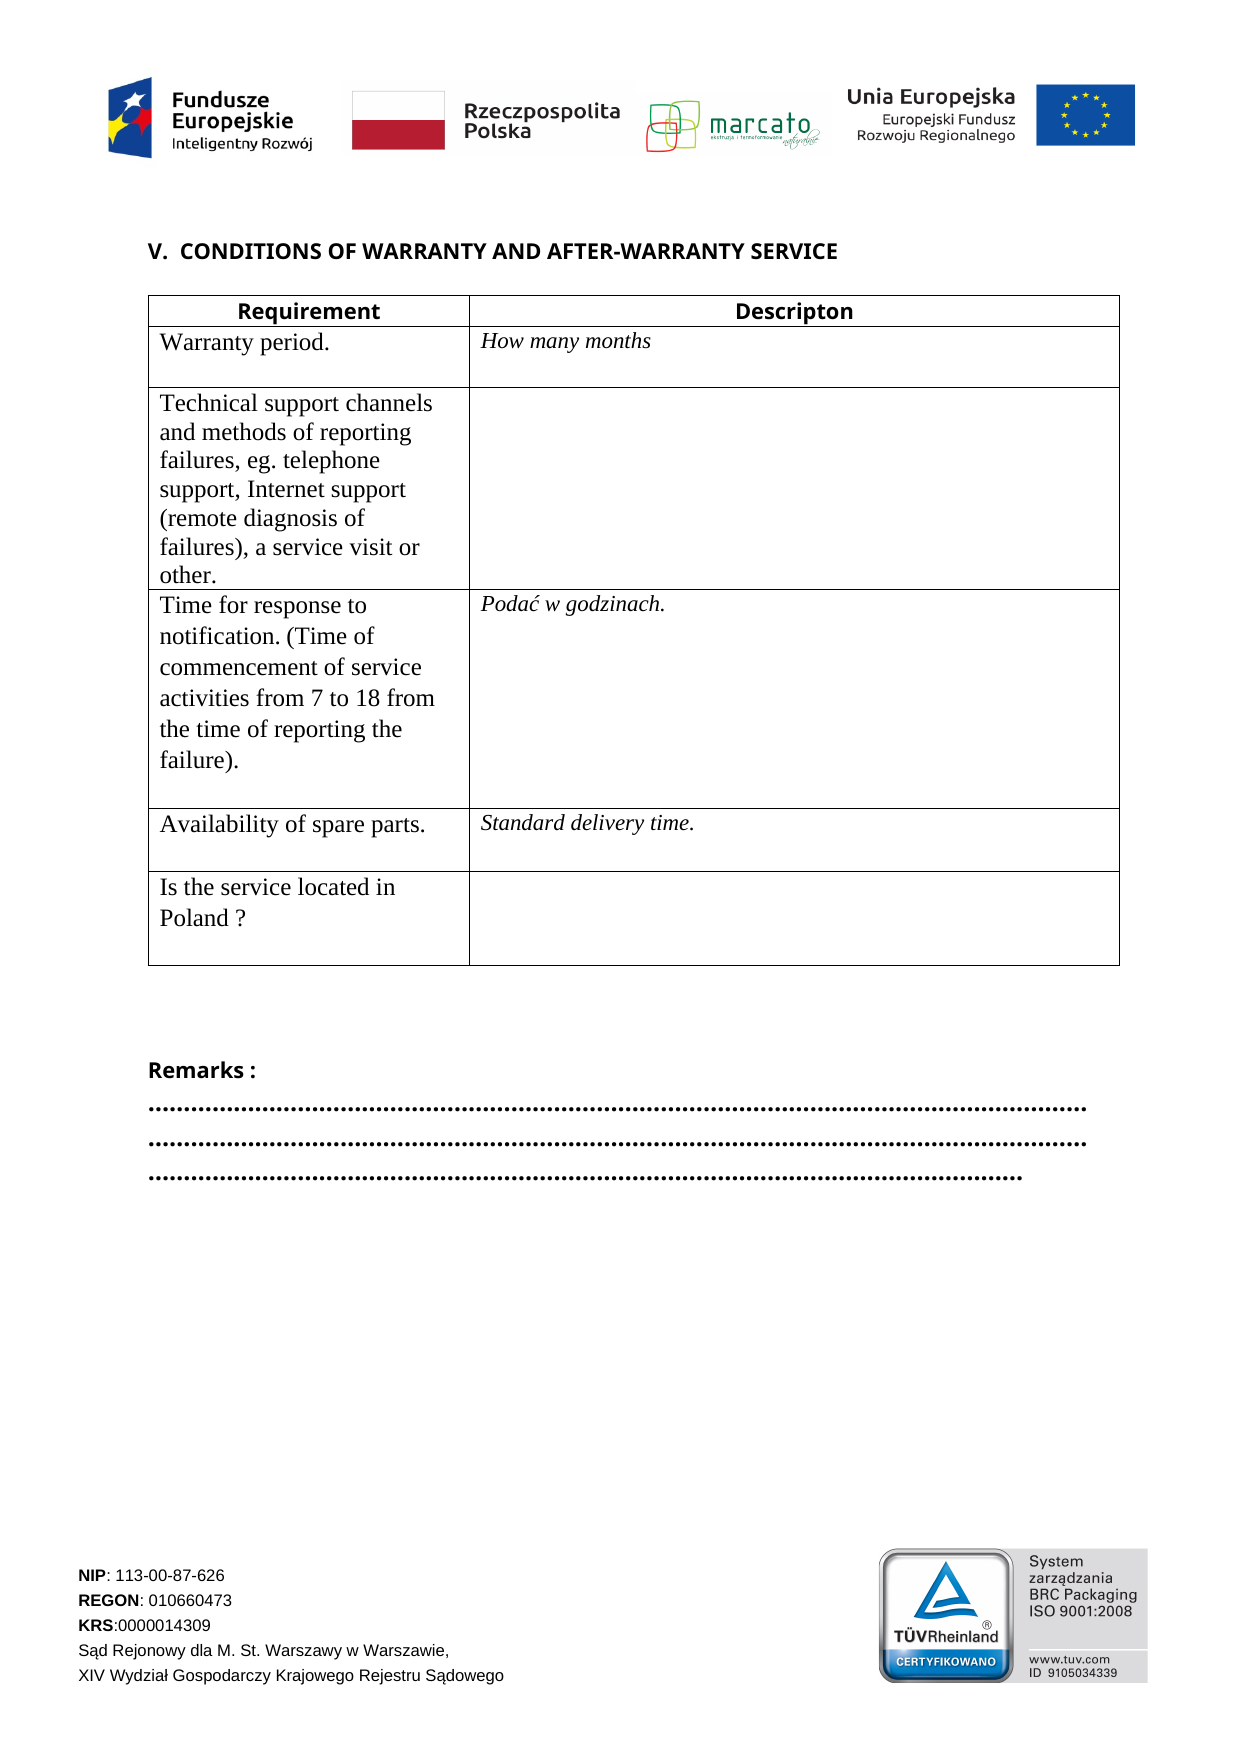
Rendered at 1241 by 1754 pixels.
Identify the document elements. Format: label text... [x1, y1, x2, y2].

picture [878, 1548, 1148, 1683]
text Remarks : [148, 1055, 1093, 1085]
table_cell Standard delivery time. [470, 809, 1119, 871]
table_cell Technical support channels and methods of reporting failures, eg. telephone support, Internet support (remote diagnosis of failures), a service visit or other. [149, 388, 469, 589]
table_cell Time for response to notification. (Time of commencement of service activities from 7 to 18 from the time of reporting the failure). [149, 590, 469, 808]
table_header Requirement [149, 296, 469, 326]
table_cell Warranty period. [149, 327, 469, 387]
table_cell [470, 872, 1119, 965]
table_cell [470, 388, 1119, 589]
picture [830, 66, 1138, 165]
text V. CONDITIONS OF WARRANTY AND AFTER-WARRANTY SERVICE [148, 236, 1093, 266]
picture [101, 56, 333, 178]
table_cell Is the service located in Poland ? [149, 872, 469, 965]
text ……………………………………………………………………………………………………………………………………………………………………………………………………………………………………………………………………………………………………………………………………………………… [148, 1085, 1093, 1187]
table_header Descripton [470, 296, 1119, 326]
table_cell Availability of spare parts. [149, 809, 469, 871]
table_cell Podać w godzinach. [470, 590, 1119, 808]
table_cell How many months [470, 327, 1119, 387]
